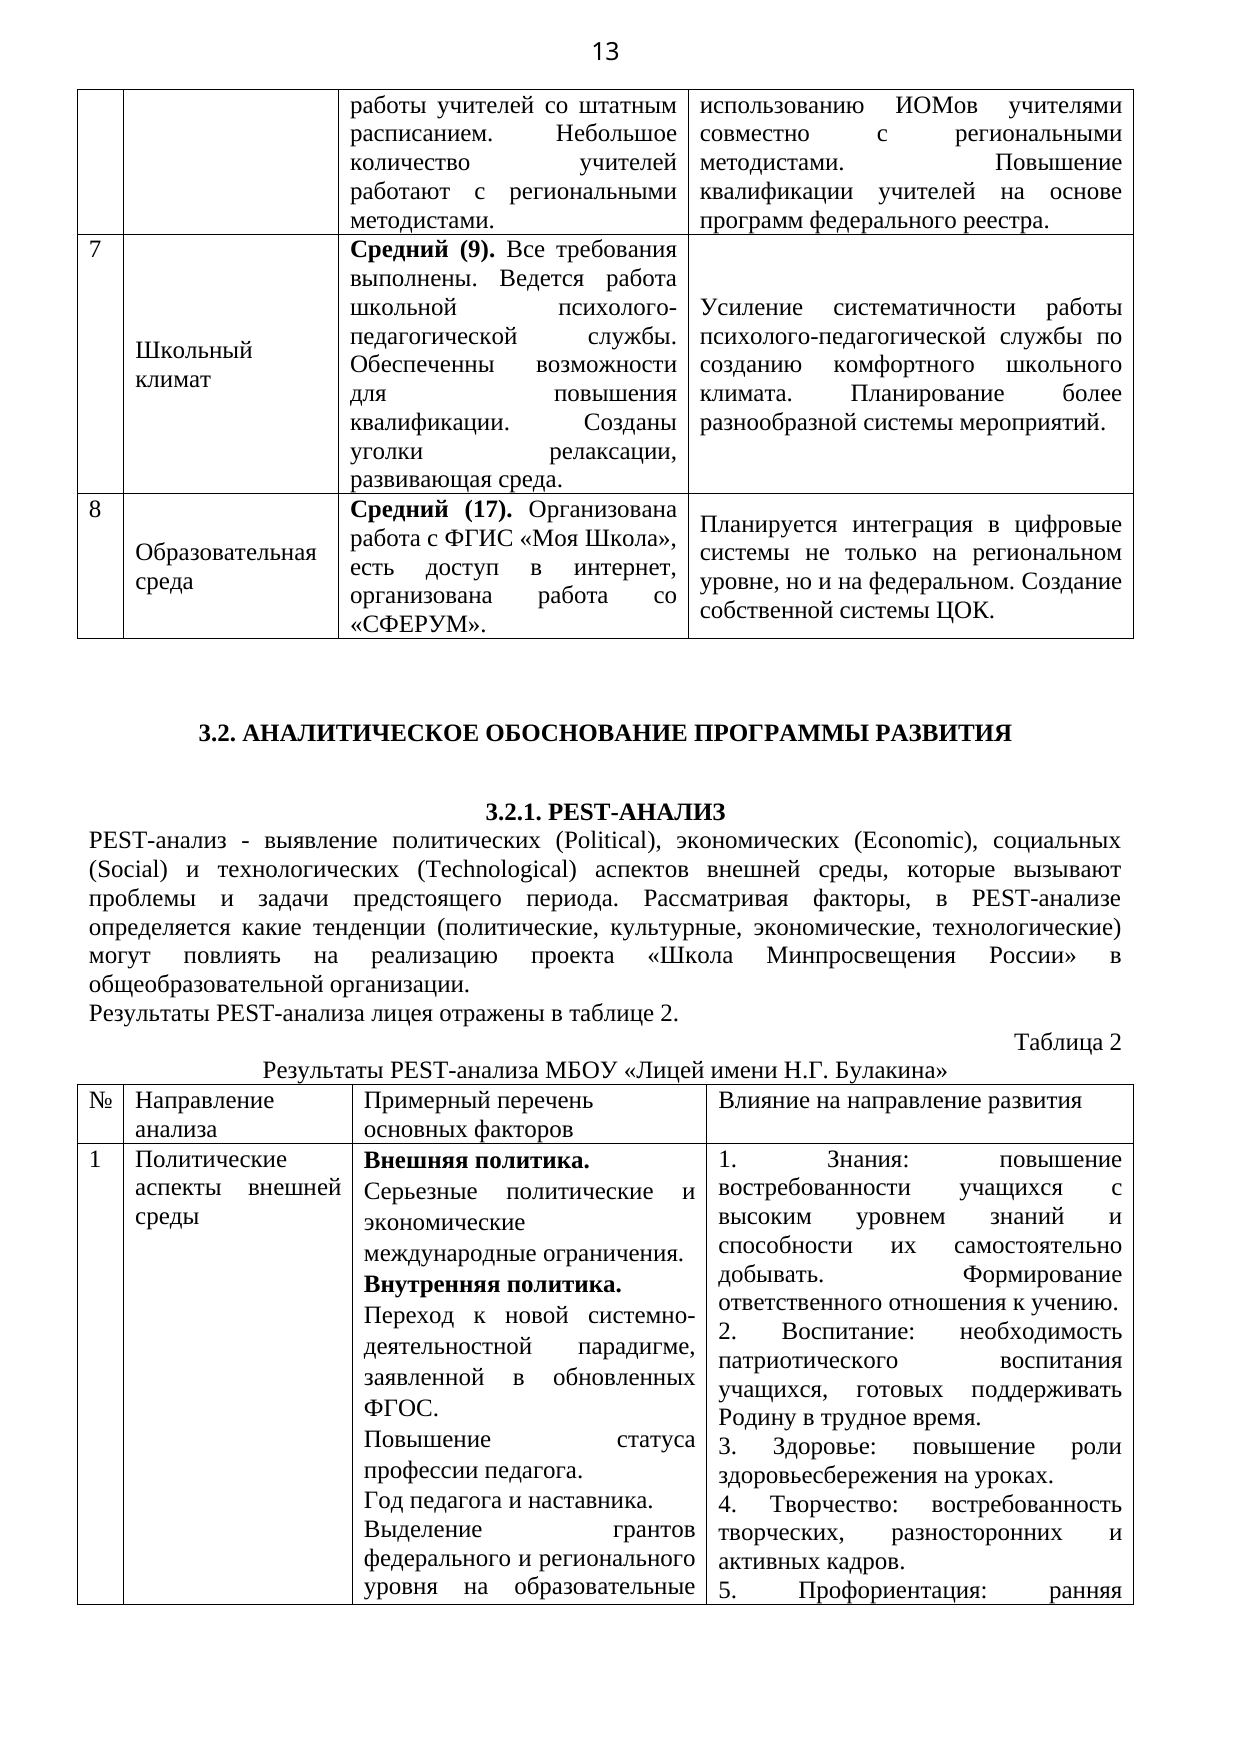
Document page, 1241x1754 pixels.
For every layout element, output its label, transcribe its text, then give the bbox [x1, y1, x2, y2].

subtitle 3.2. АНАЛИТИЧЕСКОЕ ОБОСНОВАНИЕ ПРОГРАММЫ РАЗВИТИЯ [89, 718, 1122, 747]
table_cell Планируется интеграция в цифровые системы не только на региональном уровне, но и на федеральном. Создание собственной системы ЦОК. [689, 494, 1133, 638]
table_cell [689, 90, 1133, 233]
text Таблица 2 [89, 1027, 1122, 1055]
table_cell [707, 1144, 1133, 1604]
table_header Примерный перечень основных факторов [353, 1085, 706, 1143]
table_header Влияние на направление развития [707, 1085, 1133, 1143]
text Результаты PEST-анализа МБОУ «Лицей имени Н.Г. Булакина» [89, 1055, 1122, 1084]
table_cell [339, 90, 688, 233]
table_header № [78, 1085, 123, 1143]
text Результаты PEST-анализа лицея отражены в таблице 2. [89, 998, 1122, 1027]
subtitle 3.2.1. PEST-АНАЛИЗ [89, 797, 1122, 825]
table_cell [124, 90, 338, 233]
table_cell Средний (9). Все требования выполнены. Ведется работа школьной психолого-педагогической службы. Обеспеченны возможности для повышения квалификации. Созданы уголки релаксации, развивающая среда. [339, 235, 688, 493]
table_cell Средний (17). Организована работа с ФГИС «Моя Школа», есть доступ в интернет, организована работа со «СФЕРУМ». [339, 494, 688, 638]
table_header Направление анализа [124, 1085, 352, 1143]
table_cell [353, 1144, 706, 1604]
text PEST-анализ - выявление политических (Political), экономических (Economic), социальных (Social) и технологических (Technological) аспектов внешней среды, которые вызывают проблемы и задачи предстоящего периода. Рассматривая факторы, в PEST-анализе определяется какие тенденции (политические, культурные, экономические, технологические) могут повлиять на реализацию проекта «Школа Минпросвещения России» в общеобразовательной организации. [89, 825, 1122, 998]
table_cell 7 [78, 235, 123, 493]
table_cell Усиление систематичности работы психолого-педагогической службы по созданию комфортного школьного климата. Планирование более разнообразной системы мероприятий. [689, 235, 1133, 493]
table_cell 1 [78, 1144, 123, 1604]
table_cell Школьный климат [124, 235, 338, 493]
table_cell 6 [78, 90, 123, 233]
table_cell 8 [78, 494, 123, 638]
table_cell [124, 1144, 352, 1604]
table_cell Образовательная среда [124, 494, 338, 638]
